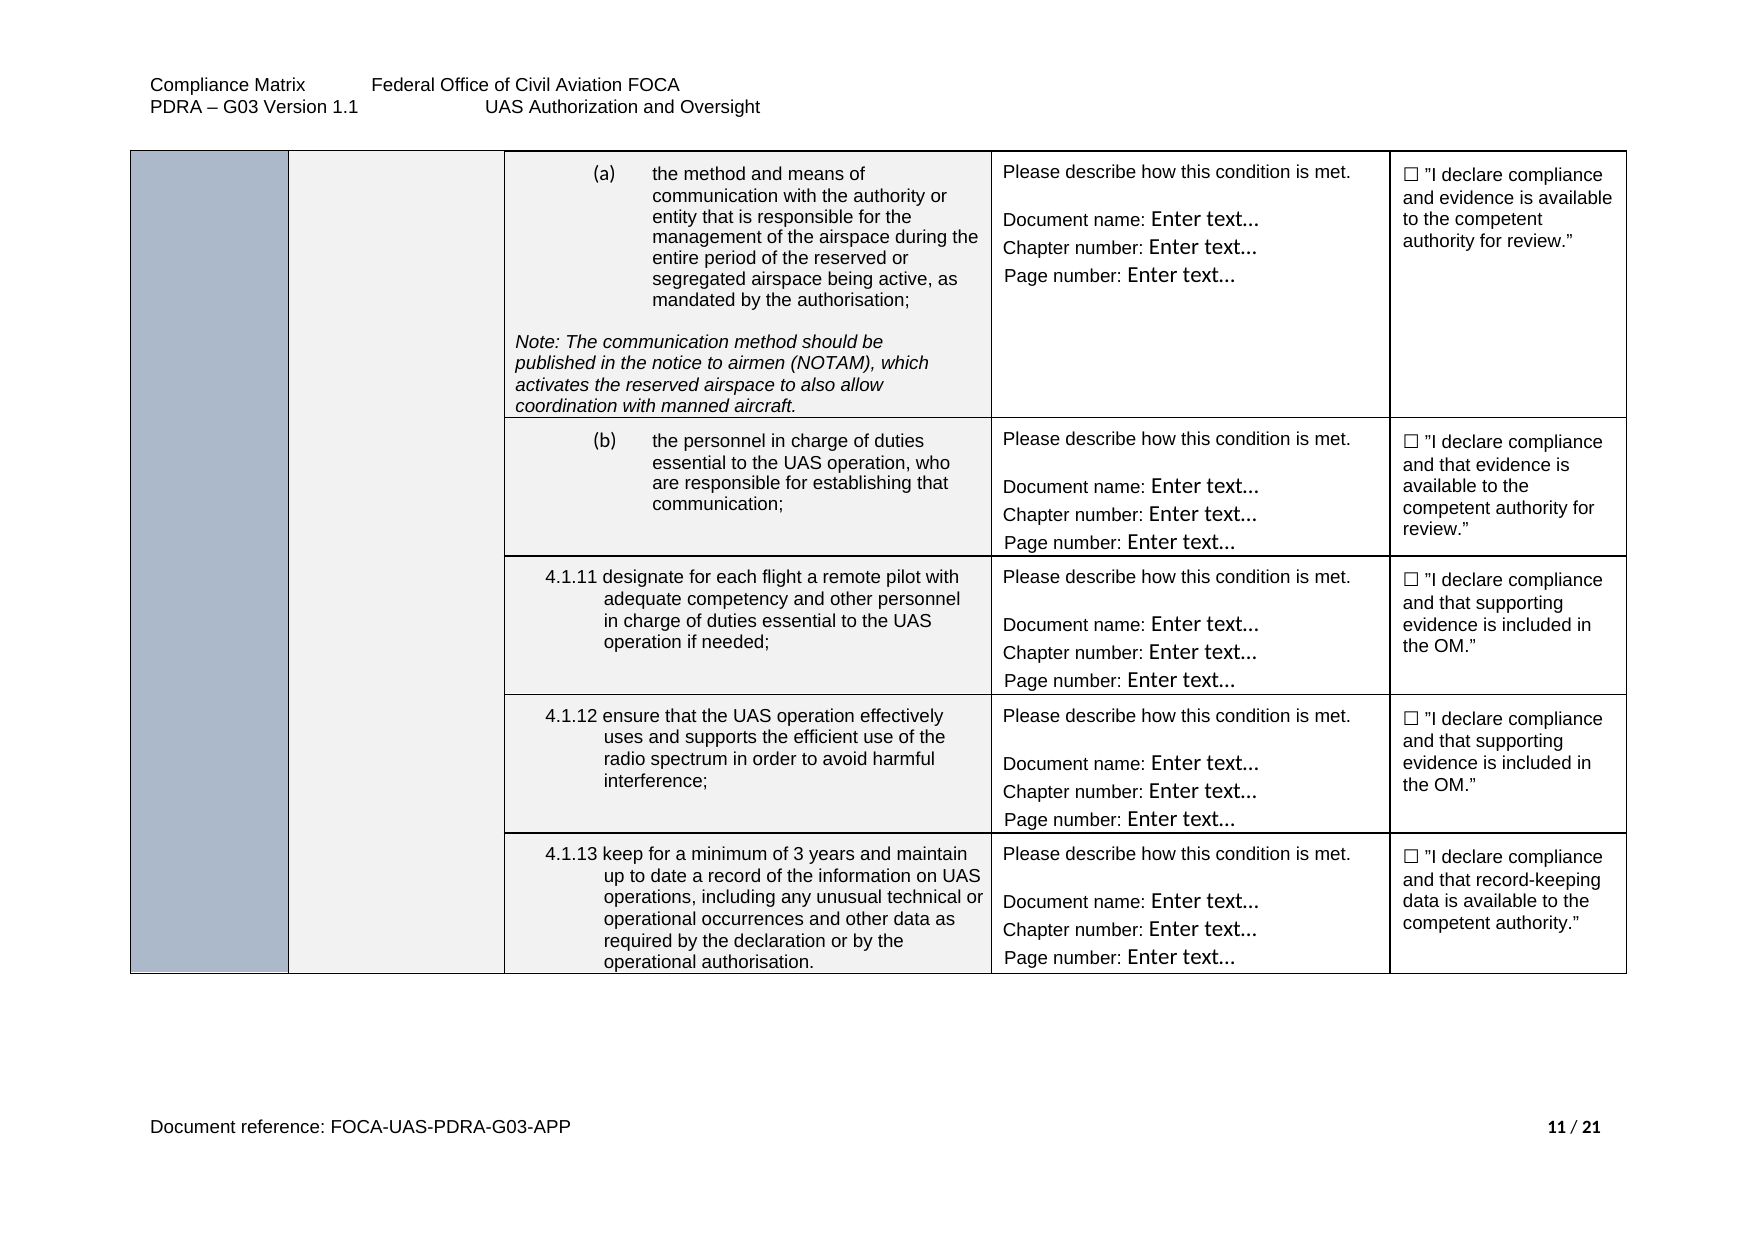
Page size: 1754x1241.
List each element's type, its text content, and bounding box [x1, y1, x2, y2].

table_cell ”I declare compliance and that supporting evidence is included in the OM.” [1391, 557, 1626, 693]
table_cell ”I declare compliance and that evidence is available to the competent authority for review.” [1391, 418, 1626, 555]
table_cell ”I declare compliance and that record-keeping data is available to the competent authority.” [1391, 834, 1626, 972]
table_cell Please describe how this condition is met. Document name: Chapter number: Page number: [992, 834, 1389, 972]
table_header ”I declare compliance and evidence is available to the competent authority for review.” [1391, 152, 1626, 417]
table_cell Please describe how this condition is met. Document name: Chapter number: Page number: [992, 557, 1389, 693]
table_header [289, 151, 504, 972]
table_cell 4.1.13 keep for a minimum of 3 years and maintain up to date a record of the information on UAS operations, including any unusual technical or operational occurrences and other data as required by the declaration or by the operational authorisation. [505, 834, 991, 972]
table_header Please describe how this condition is met. Document name: Chapter number: Page number: [992, 152, 1389, 417]
table_header the method and means of communication with the authority or entity that is responsible for the management of the airspace during the entire period of the reserved or segregated airspace being active, as mandated by the authorisation; Note: The communication method should be published in the notice to airmen (NOTAM), which activates the reserved airspace to also allow coordination with manned aircraft. [505, 152, 991, 417]
table_cell Please describe how this condition is met. Document name: Chapter number: Page number: [992, 418, 1389, 555]
table_cell ”I declare compliance and that supporting evidence is included in the OM.” [1391, 695, 1626, 832]
table_cell the personnel in charge of duties essential to the UAS operation, who are responsible for establishing that communication; [505, 418, 991, 555]
table_header [131, 151, 288, 972]
table_cell Please describe how this condition is met. Document name: Chapter number: Page number: [992, 695, 1389, 832]
table_cell 4.1.11 designate for each flight a remote pilot with adequate competency and other personnel in charge of duties essential to the UAS operation if needed; [505, 557, 991, 693]
table_cell 4.1.12 ensure that the UAS operation effectively uses and supports the efficient use of the radio spectrum in order to avoid harmful interference; [505, 695, 991, 832]
